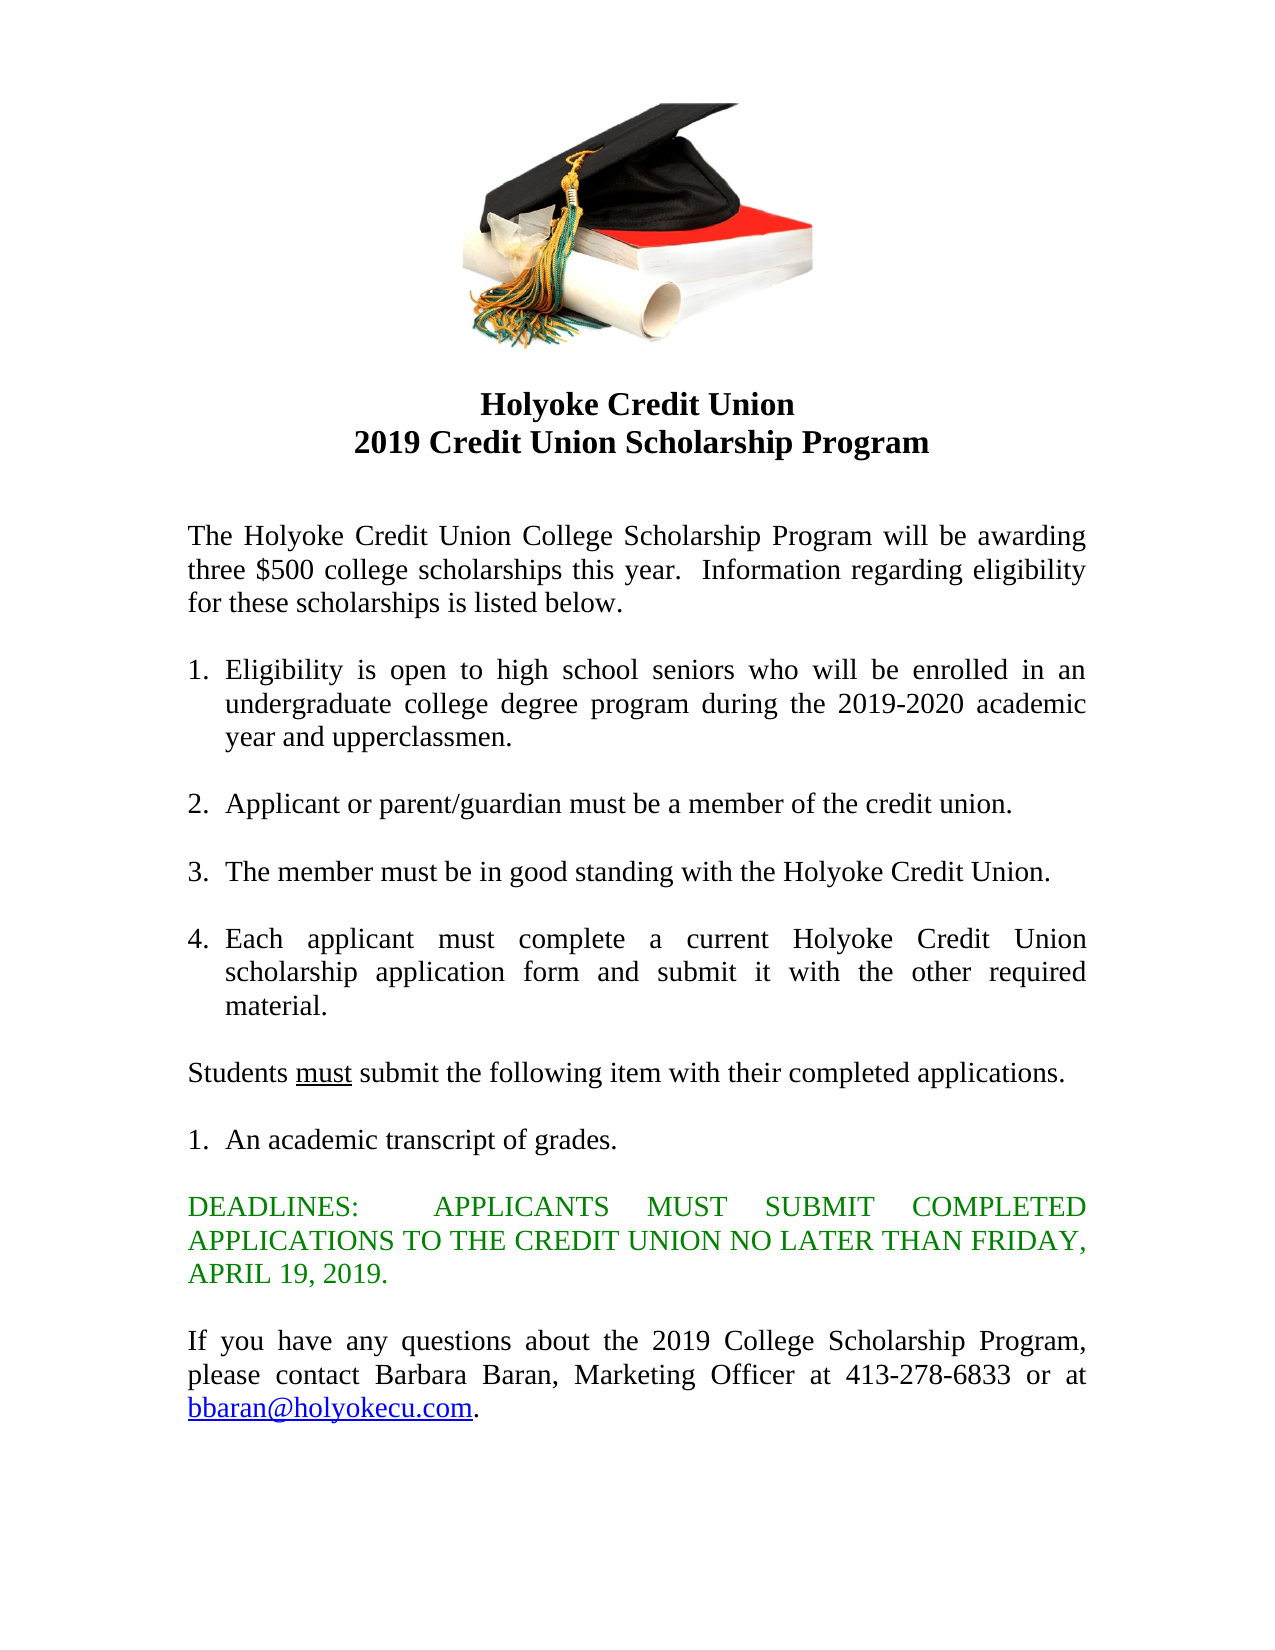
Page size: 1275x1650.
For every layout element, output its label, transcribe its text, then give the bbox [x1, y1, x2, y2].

text 2019 Credit Union Scholarship Program [187, 422, 1087, 461]
list Each applicant must complete a current Holyoke Credit Union scholarship application form and submit it with the other required material. [187, 921, 1087, 1021]
text Students must submit the following item with their completed applications. [187, 1055, 1087, 1088]
text Credit Union [187, 384, 1087, 422]
picture [462, 103, 813, 360]
list Applicant or parent/guardian must be a member of the credit union. [187, 787, 1087, 820]
list Eligibility is open to high school seniors who will be enrolled in an undergraduate college degree program during the 2019-2020 academic year and upperclassmen. [187, 652, 1087, 753]
text The Holyoke Credit Union College Scholarship Program will be awarding three $500 college scholarships this year. Information regarding eligibility for these scholarships is listed below. [187, 518, 1087, 619]
text DEADLINES: APPLICANTS MUST SUBMIT COMPLETED APPLICATIONS TO THE CREDIT UNION NO LATER THAN FRIDAY, APRIL 19, 2019. [187, 1189, 1087, 1290]
list An academic transcript of grades. [187, 1122, 1087, 1156]
list The member must be in good standing with the Holyoke Credit Union. [187, 854, 1087, 887]
text If you have any questions about the 2019 College Scholarship Program, please contact Barbara Baran, Marketing Officer at 413-278-6833 or at bbaran@holyokecu.com. [187, 1323, 1087, 1424]
